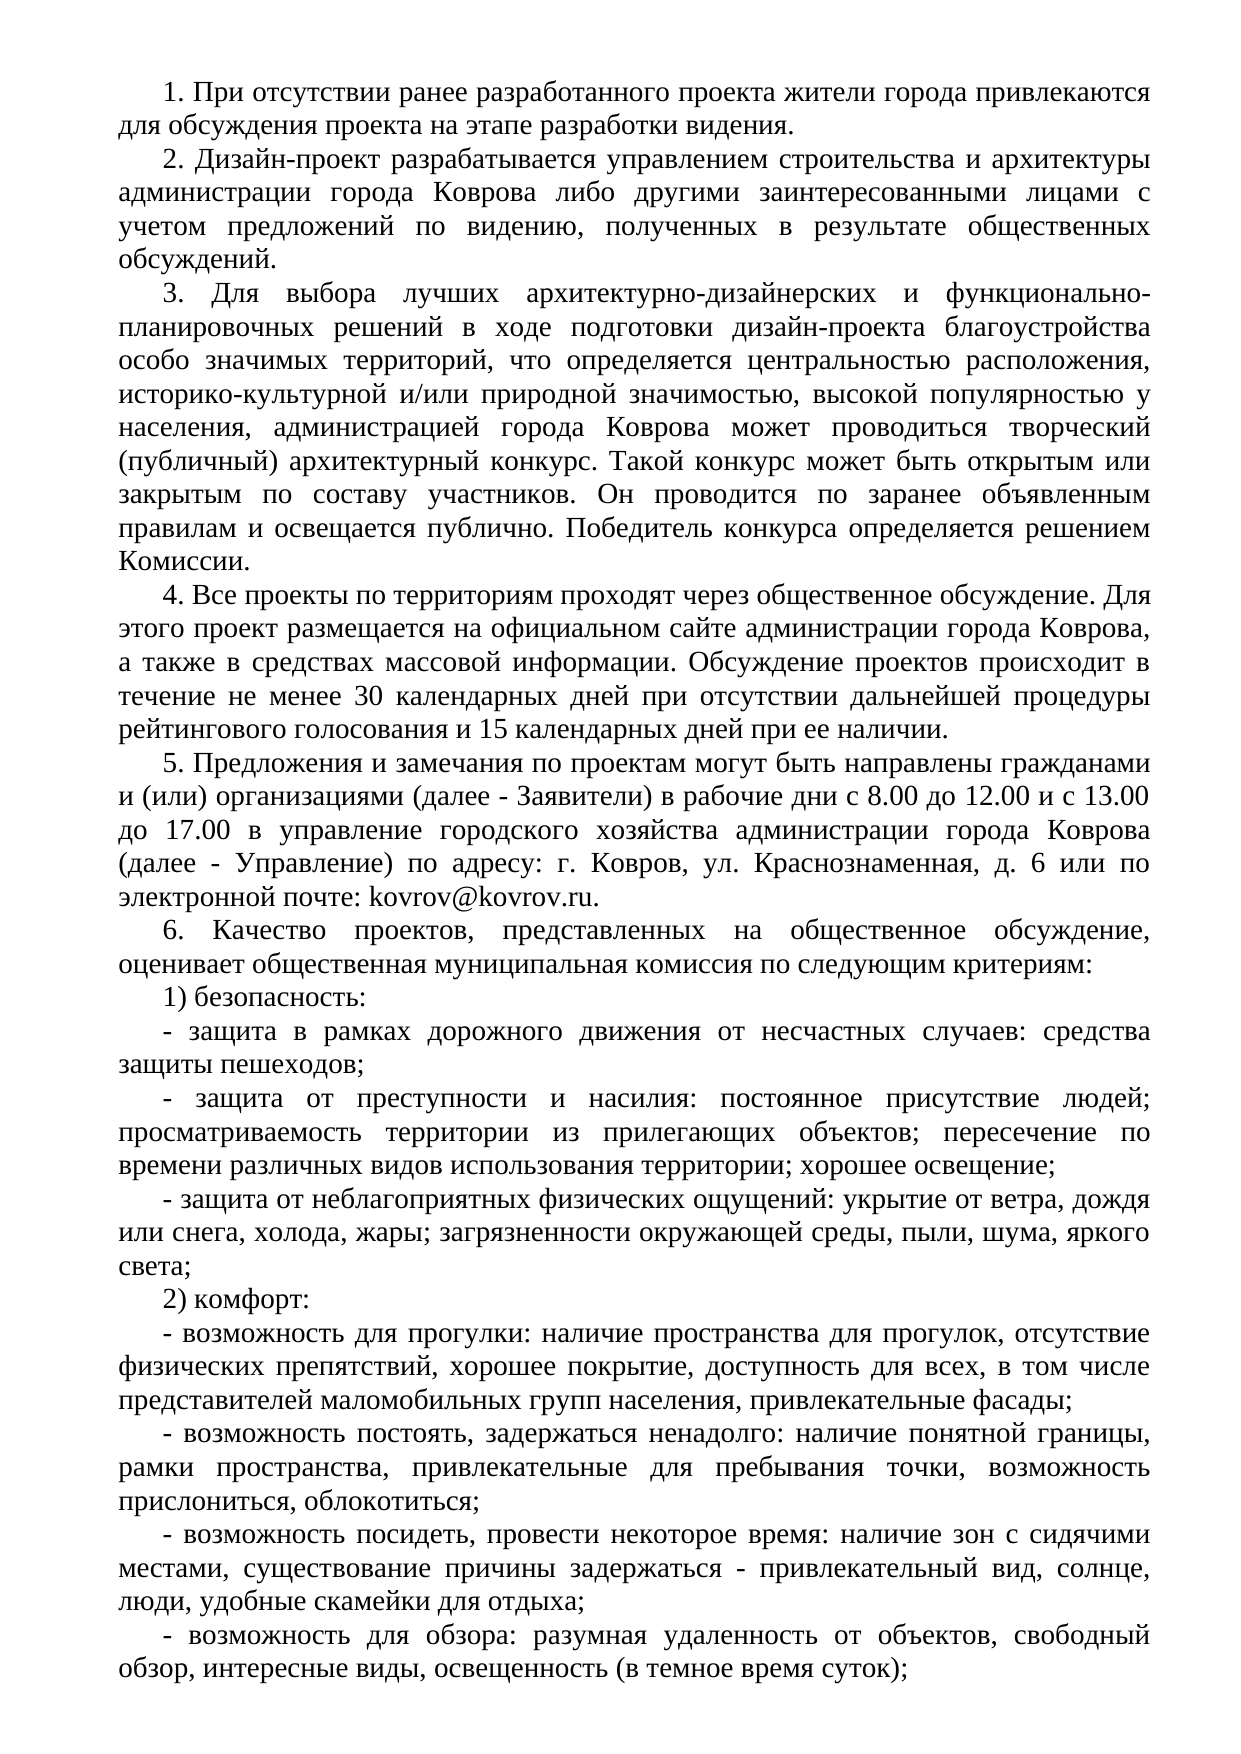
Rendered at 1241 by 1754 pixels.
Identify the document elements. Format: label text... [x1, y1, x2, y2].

text 3. Для выбора лучших архитектурно-дизайнерских и функционально-планировочных решений в ходе подготовки дизайн-проекта благоустройства особо значимых территорий, что определяется центральностью расположения, историко-культурной и/или природной значимостью, высокой популярностью у населения, администрацией города Коврова может проводиться творческий (публичный) архитектурный конкурс. Такой конкурс может быть открытым или закрытым по составу участников. Он проводится по заранее объявленным правилам и освещается публично. Победитель конкурса определяется решением Комиссии. [118, 275, 1152, 577]
text 1) безопасность: [118, 979, 1152, 1013]
text 5. Предложения и замечания по проектам могут быть направлены гражданами и (или) организациями (далее - Заявители) в рабочие дни с 8.00 до 12.00 и с 13.00 до 17.00 в управление городского хозяйства администрации города Коврова (далее - Управление) по адресу: г. Ковров, ул. Краснознаменная, д. 6 или по электронной почте: kovrov@kovrov.ru. [118, 745, 1152, 912]
text 1. При отсутствии ранее разработанного проекта жители города привлекаются для обсуждения проекта на этапе разработки видения. [118, 74, 1152, 141]
text 4. Все проекты по территориям проходят через общественное обсуждение. Для этого проект размещается на официальном сайте администрации города Коврова, а также в средствах массовой информации. Обсуждение проектов происходит в течение не менее 30 календарных дней при отсутствии дальнейшей процедуры рейтингового голосования и 15 календарных дней при ее наличии. [118, 577, 1152, 745]
text 2) комфорт: [118, 1281, 1152, 1315]
text - возможность для прогулки: наличие пространства для прогулок, отсутствие физических препятствий, хорошее покрытие, доступность для всех, в том числе представителей маломобильных групп населения, привлекательные фасады; [118, 1315, 1152, 1416]
text - возможность для обзора: разумная удаленность от объектов, свободный обзор, интересные виды, освещенность (в темное время суток); [118, 1617, 1152, 1684]
text - защита от преступности и насилия: постоянное присутствие людей; просматриваемость территории из прилегающих объектов; пересечение по времени различных видов использования территории; хорошее освещение; [118, 1080, 1152, 1181]
text - возможность посидеть, провести некоторое время: наличие зон с сидячими местами, существование причины задержаться - привлекательный вид, солнце, люди, удобные скамейки для отдыха; [118, 1516, 1152, 1617]
text - защита от неблагоприятных физических ощущений: укрытие от ветра, дождя или снега, холода, жары; загрязненности окружающей среды, пыли, шума, яркого света; [118, 1181, 1152, 1281]
text 2. Дизайн-проект разрабатывается управлением строительства и архитектуры администрации города Коврова либо другими заинтересованными лицами с учетом предложений по видению, полученных в результате общественных обсуждений. [118, 141, 1152, 275]
text - защита в рамках дорожного движения от несчастных случаев: средства защиты пешеходов; [118, 1013, 1152, 1080]
text - возможность постоять, задержаться ненадолго: наличие понятной границы, рамки пространства, привлекательные для пребывания точки, возможность прислониться, облокотиться; [118, 1416, 1152, 1516]
text 6. Качество проектов, представленных на общественное обсуждение, оценивает общественная муниципальная комиссия по следующим критериям: [118, 912, 1152, 979]
